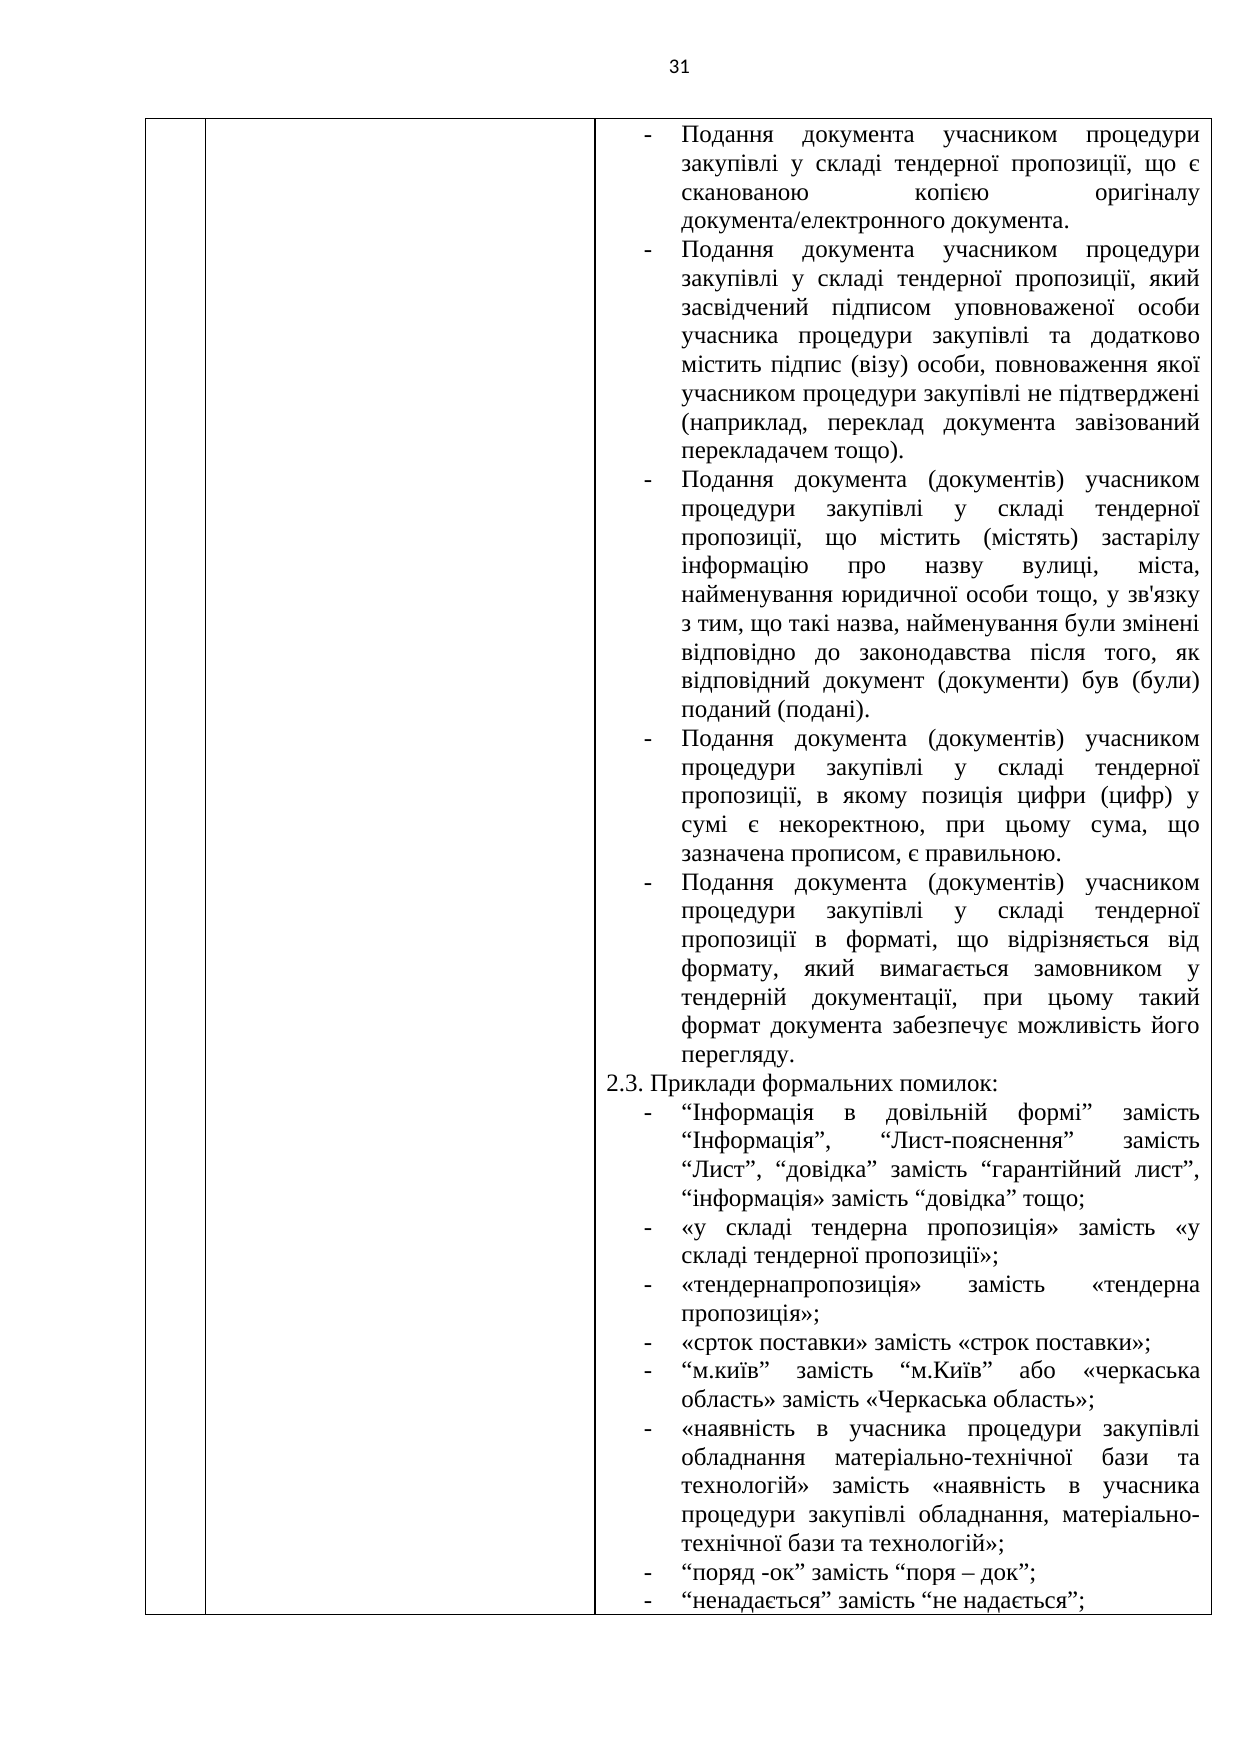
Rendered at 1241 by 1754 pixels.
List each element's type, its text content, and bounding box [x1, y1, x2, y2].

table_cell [206, 119, 594, 1614]
table_cell 2 [146, 119, 205, 1614]
